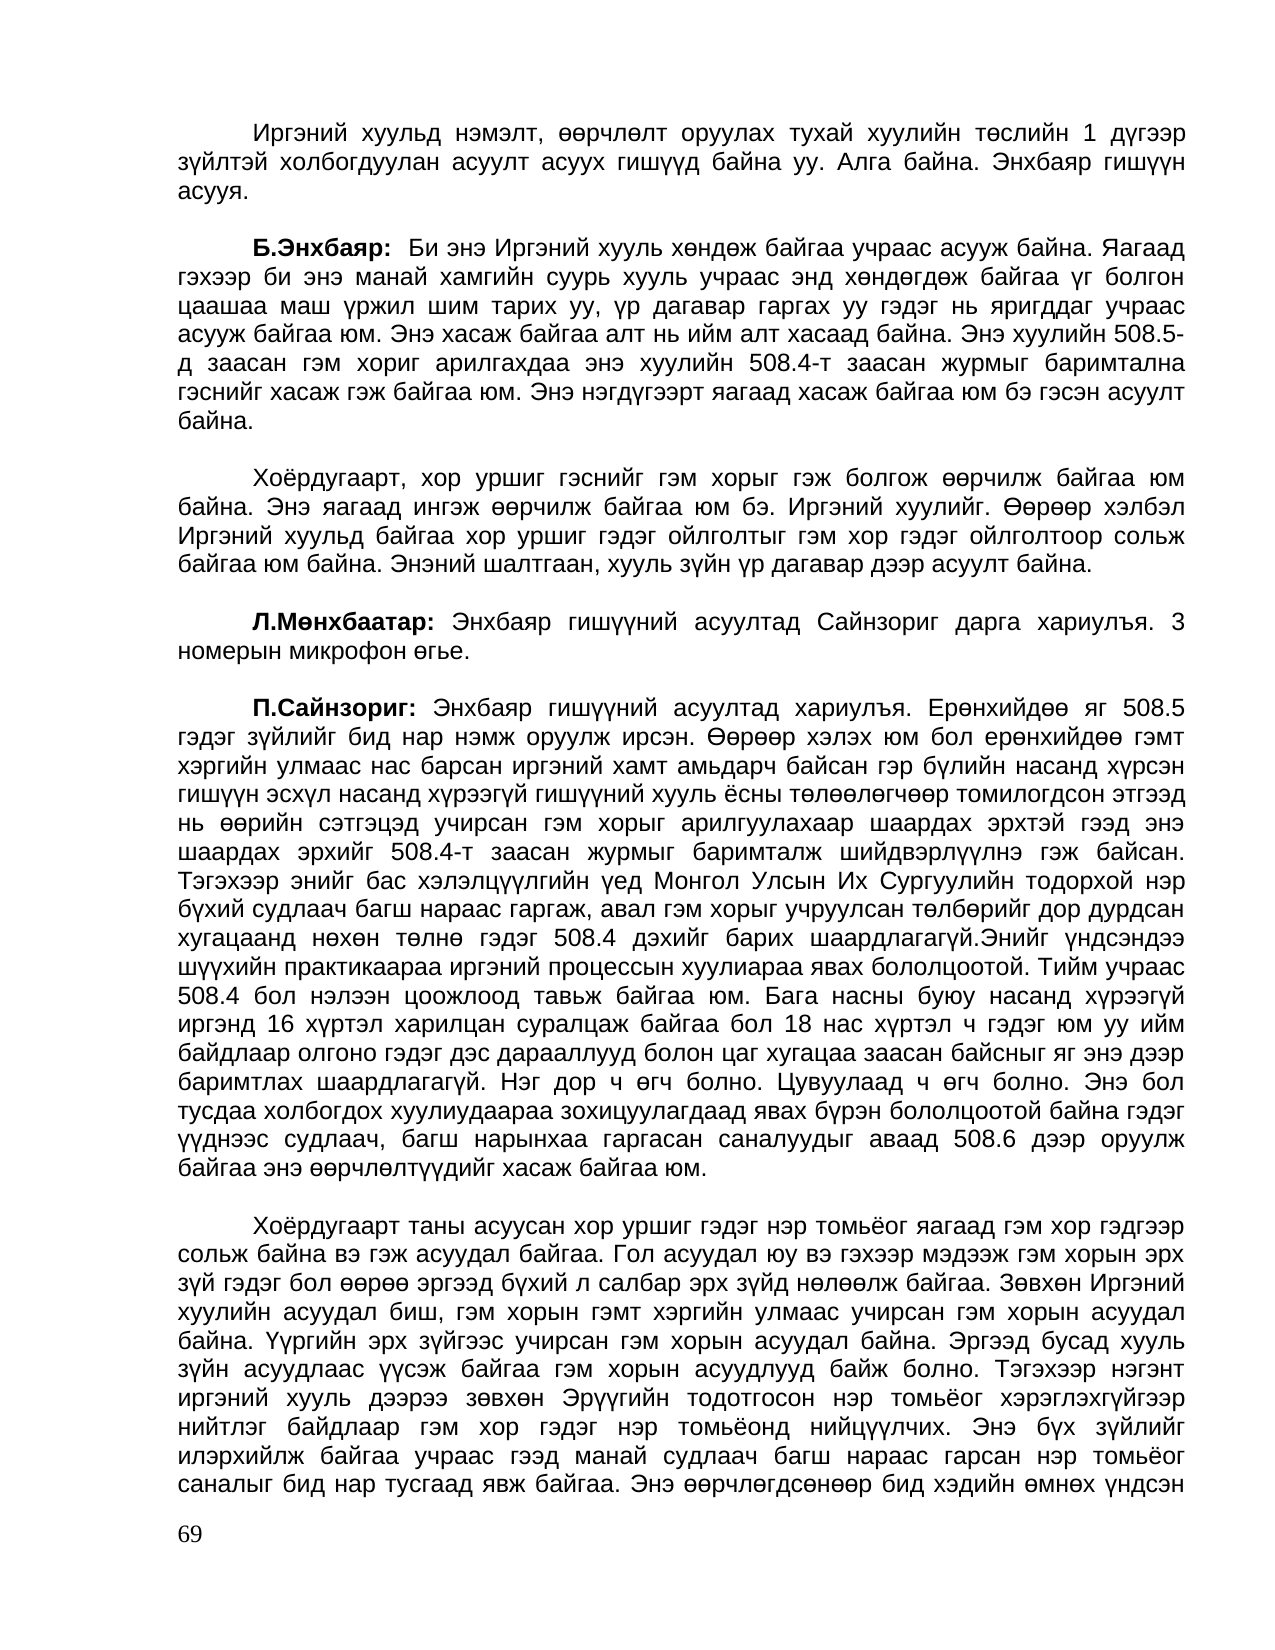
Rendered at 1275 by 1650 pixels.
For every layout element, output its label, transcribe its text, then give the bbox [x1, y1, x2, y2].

text Иргэний хуульд нэмэлт, өөрчлөлт оруулах тухай хуулийн төслийн 1 дүгээр зүйлтэй холбогдуулан асуулт асуух гишүүд байна уу. Алга байна. Энхбаяр гишүүн асууя. [177, 118, 1186, 204]
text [177, 1211, 1186, 1498]
text Б.Энхбаяр: Би энэ Иргэний хууль хөндөж байгаа учраас асууж байна. Яагаад гэхээр би энэ манай хамгийн суурь хууль учраас энд хөндөгдөж байгаа үг болгон цаашаа маш үржил шим тарих уу, үр дагавар гаргах уу гэдэг нь яригддаг учраас асууж байгаа юм. Энэ хасаж байгаа алт нь ийм алт хасаад байна. Энэ хуулийн 508.5-д заасан гэм хориг арилгахдаа энэ хуулийн 508.4-т заасан журмыг баримтална гэснийг хасаж гэж байгаа юм. Энэ нэгдүгээрт яагаад хасаж байгаа юм бэ гэсэн асуулт байна. [177, 233, 1186, 434]
text Хоёрдугаарт, хор уршиг гэснийг гэм хорыг гэж болгож өөрчилж байгаа юм байна. Энэ яагаад ингэж өөрчилж байгаа юм бэ. Иргэний хуулийг. Өөрөөр хэлбэл Иргэний хуульд байгаа хор уршиг гэдэг ойлголтыг гэм хор гэдэг ойлголтоор сольж байгаа юм байна. Энэний шалтгаан, хууль зүйн үр дагавар дээр асуулт байна. [177, 463, 1186, 578]
text П.Сайнзориг: Энхбаяр гишүүний асуултад хариулъя. Ерөнхийдөө яг 508.5 гэдэг зүйлийг бид нар нэмж оруулж ирсэн. Өөрөөр хэлэх юм бол ерөнхийдөө гэмт хэргийн улмаас нас барсан иргэний хамт амьдарч байсан гэр бүлийн насанд хүрсэн гишүүн эсхүл насанд хүрээгүй гишүүний хууль ёсны төлөөлөгчөөр томилогдсон этгээд нь өөрийн сэтгэцэд учирсан гэм хорыг арилгуулахаар шаардах эрхтэй гээд энэ шаардах эрхийг 508.4-т заасан журмыг баримталж шийдвэрлүүлнэ гэж байсан. Тэгэхээр энийг бас хэлэлцүүлгийн үед Монгол Улсын Их Сургуулийн тодорхой нэр бүхий судлаач багш нараас гаргаж, авал гэм хорыг учруулсан төлбөрийг дор дурдсан хугацаанд нөхөн төлнө гэдэг 508.4 дэхийг барих шаардлагагүй.Энийг үндсэндээ шүүхийн практикаараа иргэний процессын хуулиараа явах бололцоотой. Тийм учраас 508.4 бол нэлээн цоожлоод тавьж байгаа юм. Бага насны буюу насанд хүрээгүй иргэнд 16 хүртэл харилцан суралцаж байгаа бол 18 нас хүртэл ч гэдэг юм уу ийм байдлаар олгоно гэдэг дэс дарааллууд болон цаг хугацаа заасан байсныг яг энэ дээр баримтлах шаардлагагүй. Нэг дор ч өгч болно. Цувуулаад ч өгч болно. Энэ бол тусдаа холбогдох хуулиудаараа зохицуулагдаад явах бүрэн бололцоотой байна гэдэг үүднээс судлаач, багш нарынхаа гаргасан саналуудыг аваад 508.6 дээр оруулж байгаа энэ өөрчлөлтүүдийг хасаж байгаа юм. [177, 693, 1186, 1182]
text Л.Мөнхбаатар: Энхбаяр гишүүний асуултад Сайнзориг дарга хариулъя. 3 номерын микрофон өгье. [177, 607, 1186, 664]
